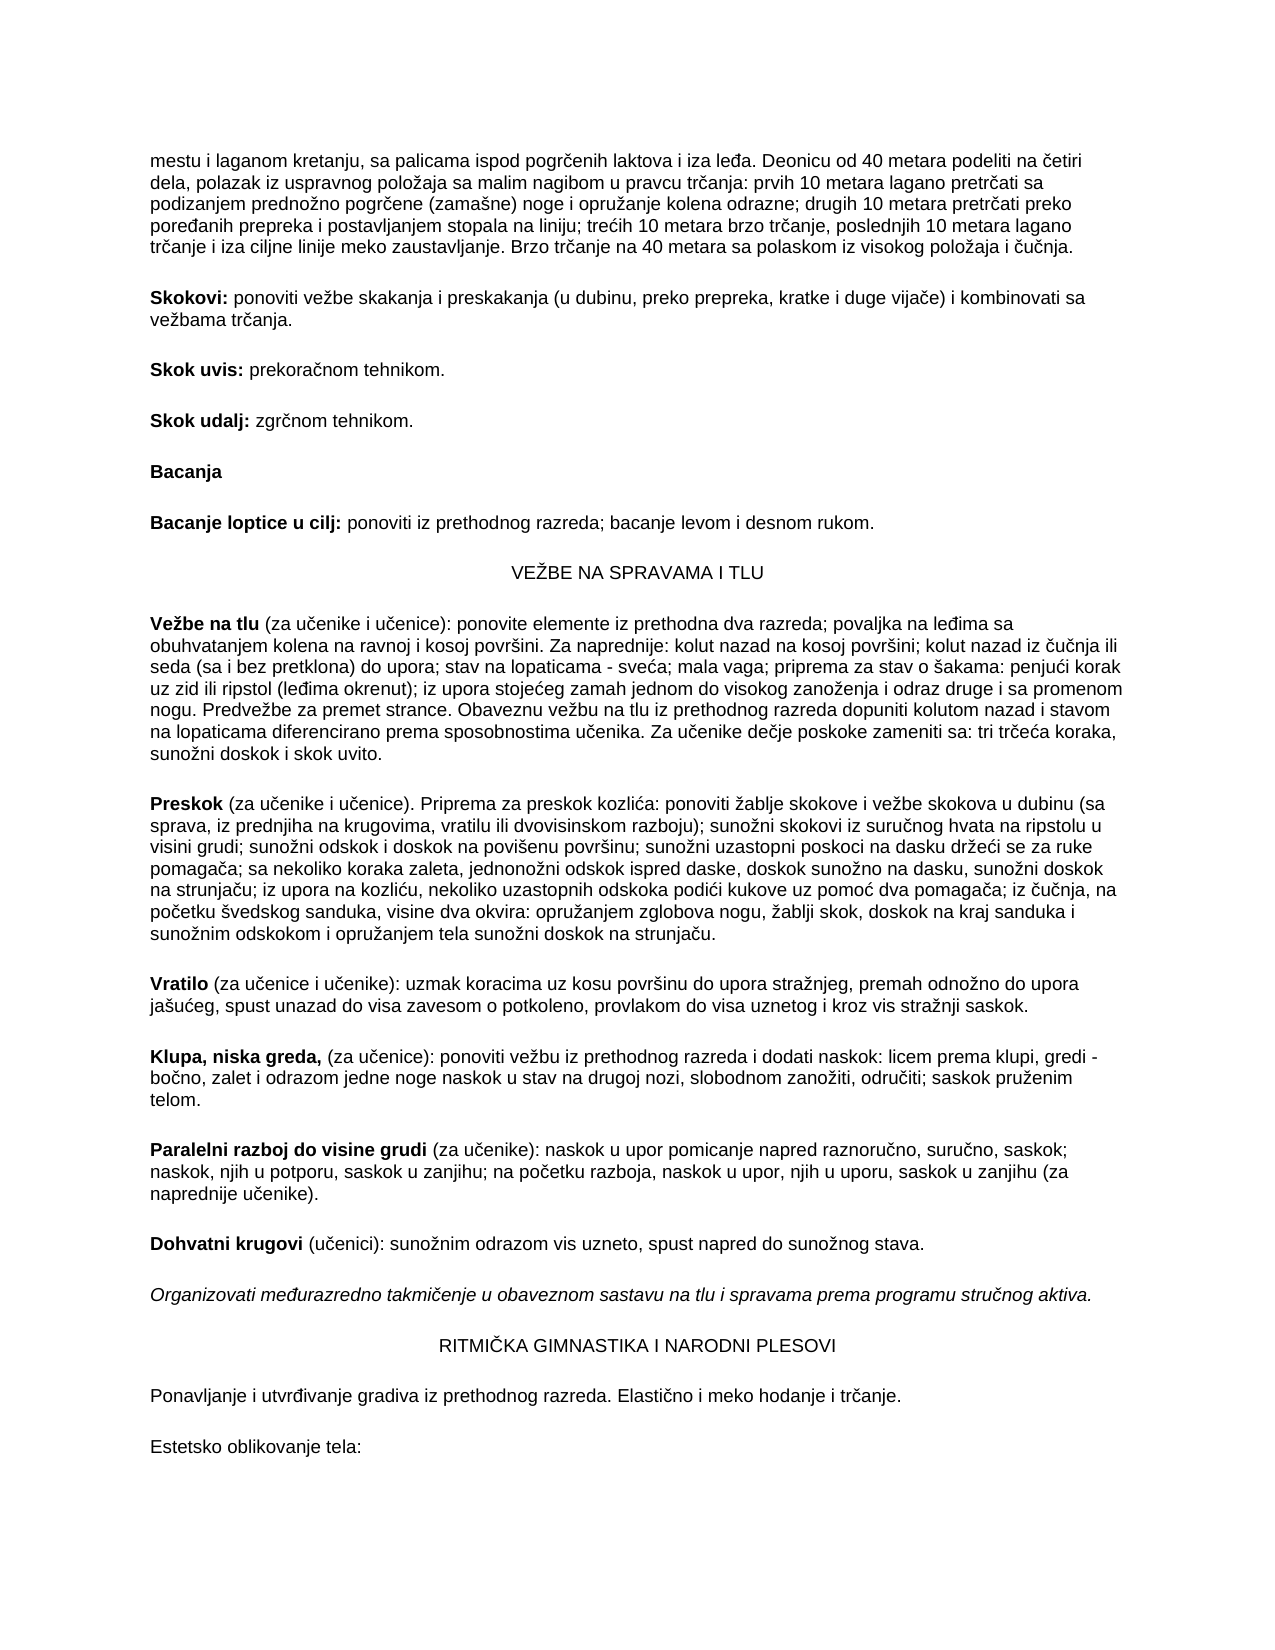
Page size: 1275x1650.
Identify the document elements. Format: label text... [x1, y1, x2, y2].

text Bacanje loptice u cilj: ponoviti iz prethodnog razreda; bacanje levom i desnom rukom. [150, 511, 1125, 533]
text Dohvatni krugovi (učenici): sunožnim odrazom vis uzneto, spust napred do sunožnog stava. [150, 1233, 1125, 1255]
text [150, 150, 1125, 258]
text Paralelni razboj do visine grudi (za učenike): naskok u upor pomicanje napred raznoručno, suručno, saskok; naskok, njih u potporu, saskok u zanjihu; na početku razboja, naskok u upor, njih u uporu, saskok u zanjihu (za naprednije učenike). [150, 1139, 1125, 1204]
text Preskok (za učenike i učenice). Priprema za preskok kozlića: ponoviti žablje skokove i vežbe skokova u dubinu (sa sprava, iz prednjiha na krugovima, vratilu ili dvovisinskom razboju); sunožni skokovi iz suručnog hvata na ripstolu u visini grudi; sunožni odskok i doskok na povišenu površinu; sunožni uzastopni poskoci na dasku držeći se za ruke pomagača; sa nekoliko koraka zaleta, jednonožni odskok ispred daske, doskok sunožno na dasku, sunožni doskok na strunjaču; iz upora na kozliću, nekoliko uzastopnih odskoka podići kukove uz pomoć dva pomagača; iz čučnja, na početku švedskog sanduka, visine dva okvira: opružanjem zglobova nogu, žablji skok, doskok na kraj sanduka i sunožnim odskokom i opružanjem tela sunožni doskok na strunjaču. [150, 793, 1125, 944]
text Skok uvis: prekoračnom tehnikom. [150, 359, 1125, 381]
text Ponavljanje i utvrđivanje gradiva iz prethodnog razreda. Elastično i meko hodanje i trčanje. [150, 1385, 1125, 1407]
text Organizovati međurazredno takmičenje u obaveznom sastavu na tlu i spravama prema programu stručnog aktiva. [150, 1284, 1125, 1305]
text Vratilo (za učenice i učenike): uzmak koracima uz kosu površinu do upora stražnjeg, premah odnožno do upora jašućeg, spust unazad do visa zavesom o potkoleno, provlakom do visa uznetog i kroz vis stražnji saskok. [150, 973, 1125, 1016]
text Klupa, niska greda, (za učenice): ponoviti vežbu iz prethodnog razreda i dodati naskok: licem prema klupi, gredi - bočno, zalet i odrazom jedne noge naskok u stav na drugoj nozi, slobodnom zanožiti, odručiti; saskok pruženim telom. [150, 1045, 1125, 1110]
text Bacanja [150, 461, 1125, 482]
text Vežbe na tlu (za učenike i učenice): ponovite elemente iz prethodna dva razreda; povaljka na leđima sa obuhvatanjem kolena na ravnoj i kosoj površini. Za naprednije: kolut nazad na kosoj površini; kolut nazad iz čučnja ili seda (sa i bez pretklona) do upora; stav na lopaticama - sveća; mala vaga; priprema za stav o šakama: penjući korak uz zid ili ripstol (leđima okrenut); iz upora stojećeg zamah jednom do visokog zanoženja i odraz druge i sa promenom nogu. Predvežbe za premet strance. Obaveznu vežbu na tlu iz prethodnog razreda dopuniti kolutom nazad i stavom na lopaticama diferencirano prema sposobnostima učenika. Za učenike dečje poskoke zameniti sa: tri trčeća koraka, sunožni doskok i skok uvito. [150, 613, 1125, 764]
text Estetsko oblikovanje tela: [150, 1436, 1125, 1458]
text RITMIČKA GIMNASTIKA I NARODNI PLESOVI [150, 1334, 1125, 1356]
text Skokovi: ponoviti vežbe skakanja i preskakanja (u dubinu, preko prepreka, kratke i duge vijače) i kombinovati sa vežbama trčanja. [150, 287, 1125, 330]
text VEŽBE NA SPRAVAMA I TLU [150, 562, 1125, 584]
text Skok udalj: zgrčnom tehnikom. [150, 410, 1125, 432]
